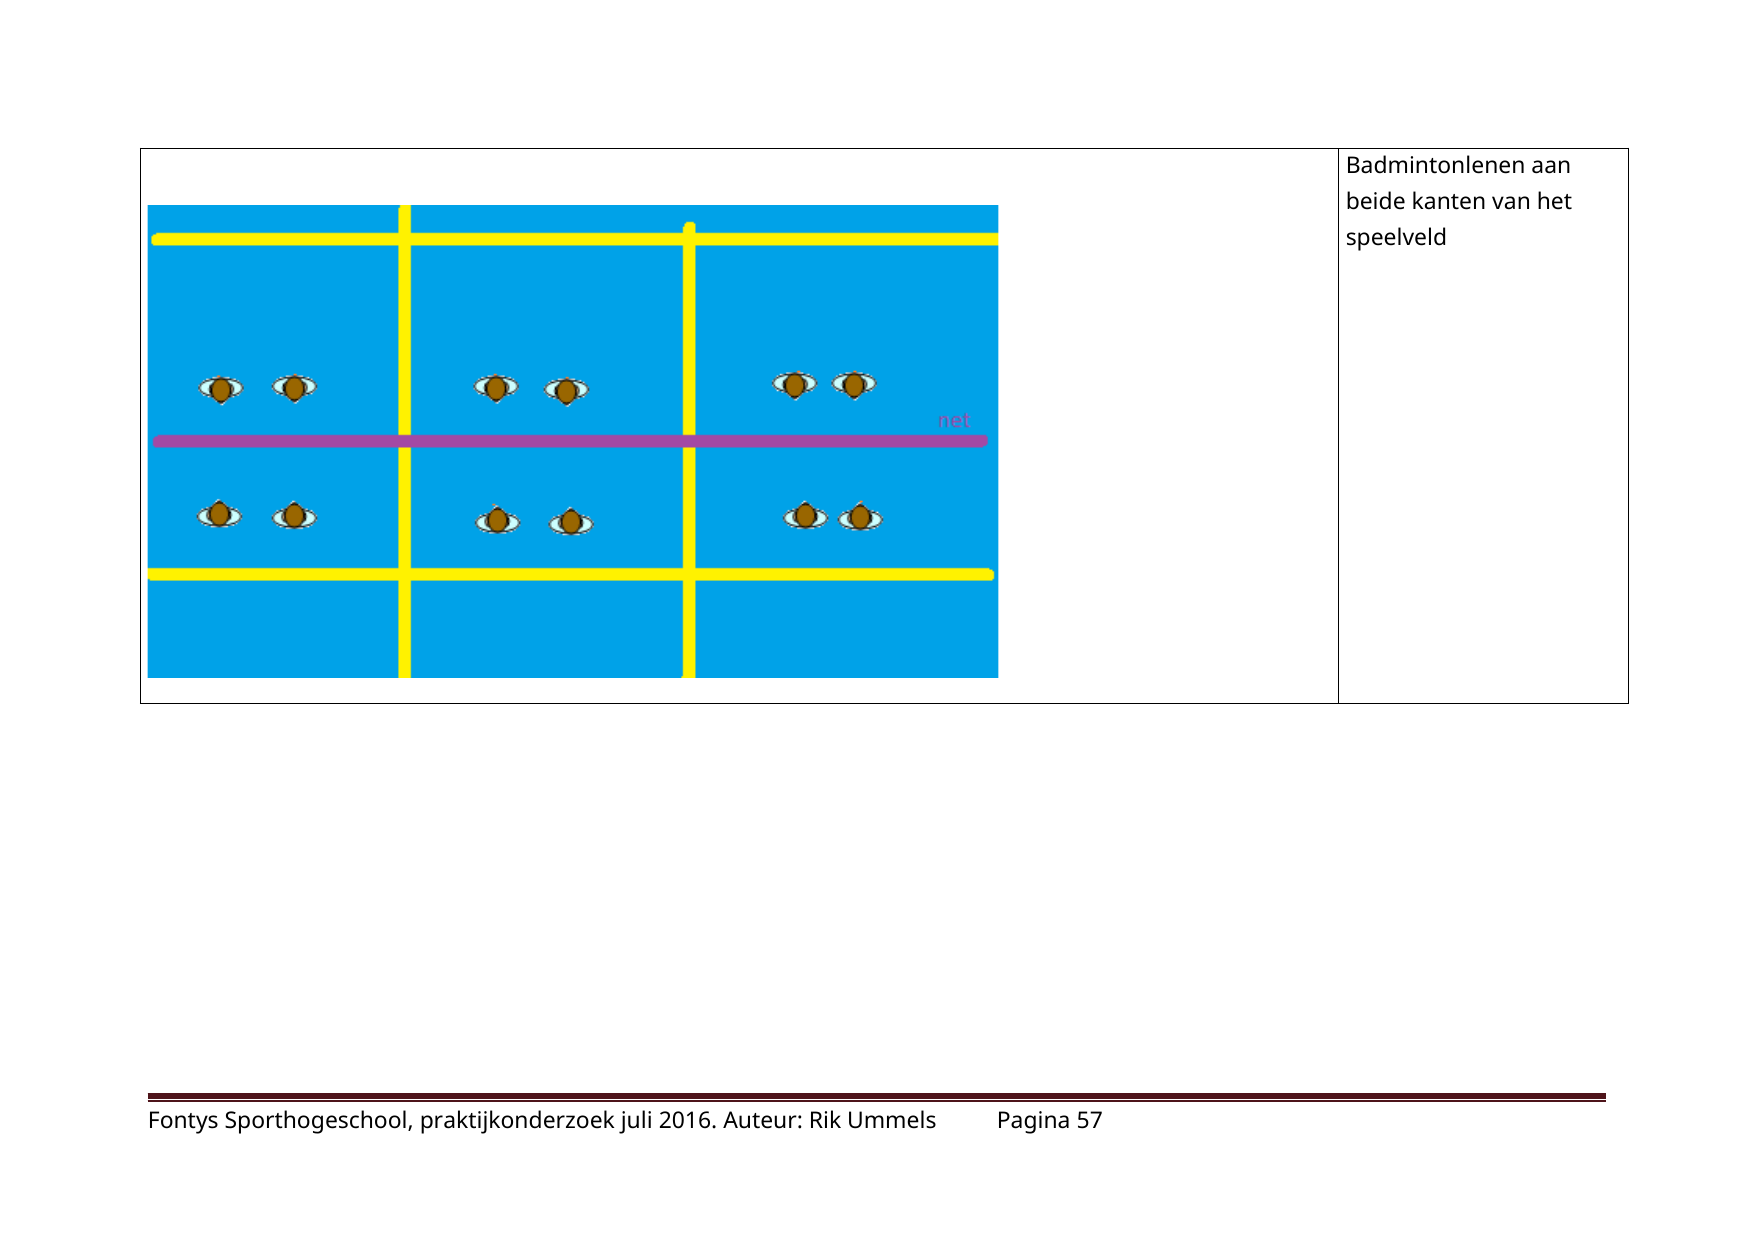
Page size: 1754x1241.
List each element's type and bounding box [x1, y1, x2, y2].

picture [952, 417, 962, 427]
table_cell [1339, 149, 1628, 703]
picture [197, 500, 242, 527]
picture [147, 205, 999, 678]
picture [773, 371, 817, 400]
picture [784, 501, 828, 529]
picture [838, 501, 882, 530]
picture [272, 374, 317, 403]
picture [199, 376, 243, 405]
table_cell [141, 149, 1338, 703]
picture [832, 371, 876, 400]
picture [965, 414, 970, 427]
picture [272, 501, 317, 529]
